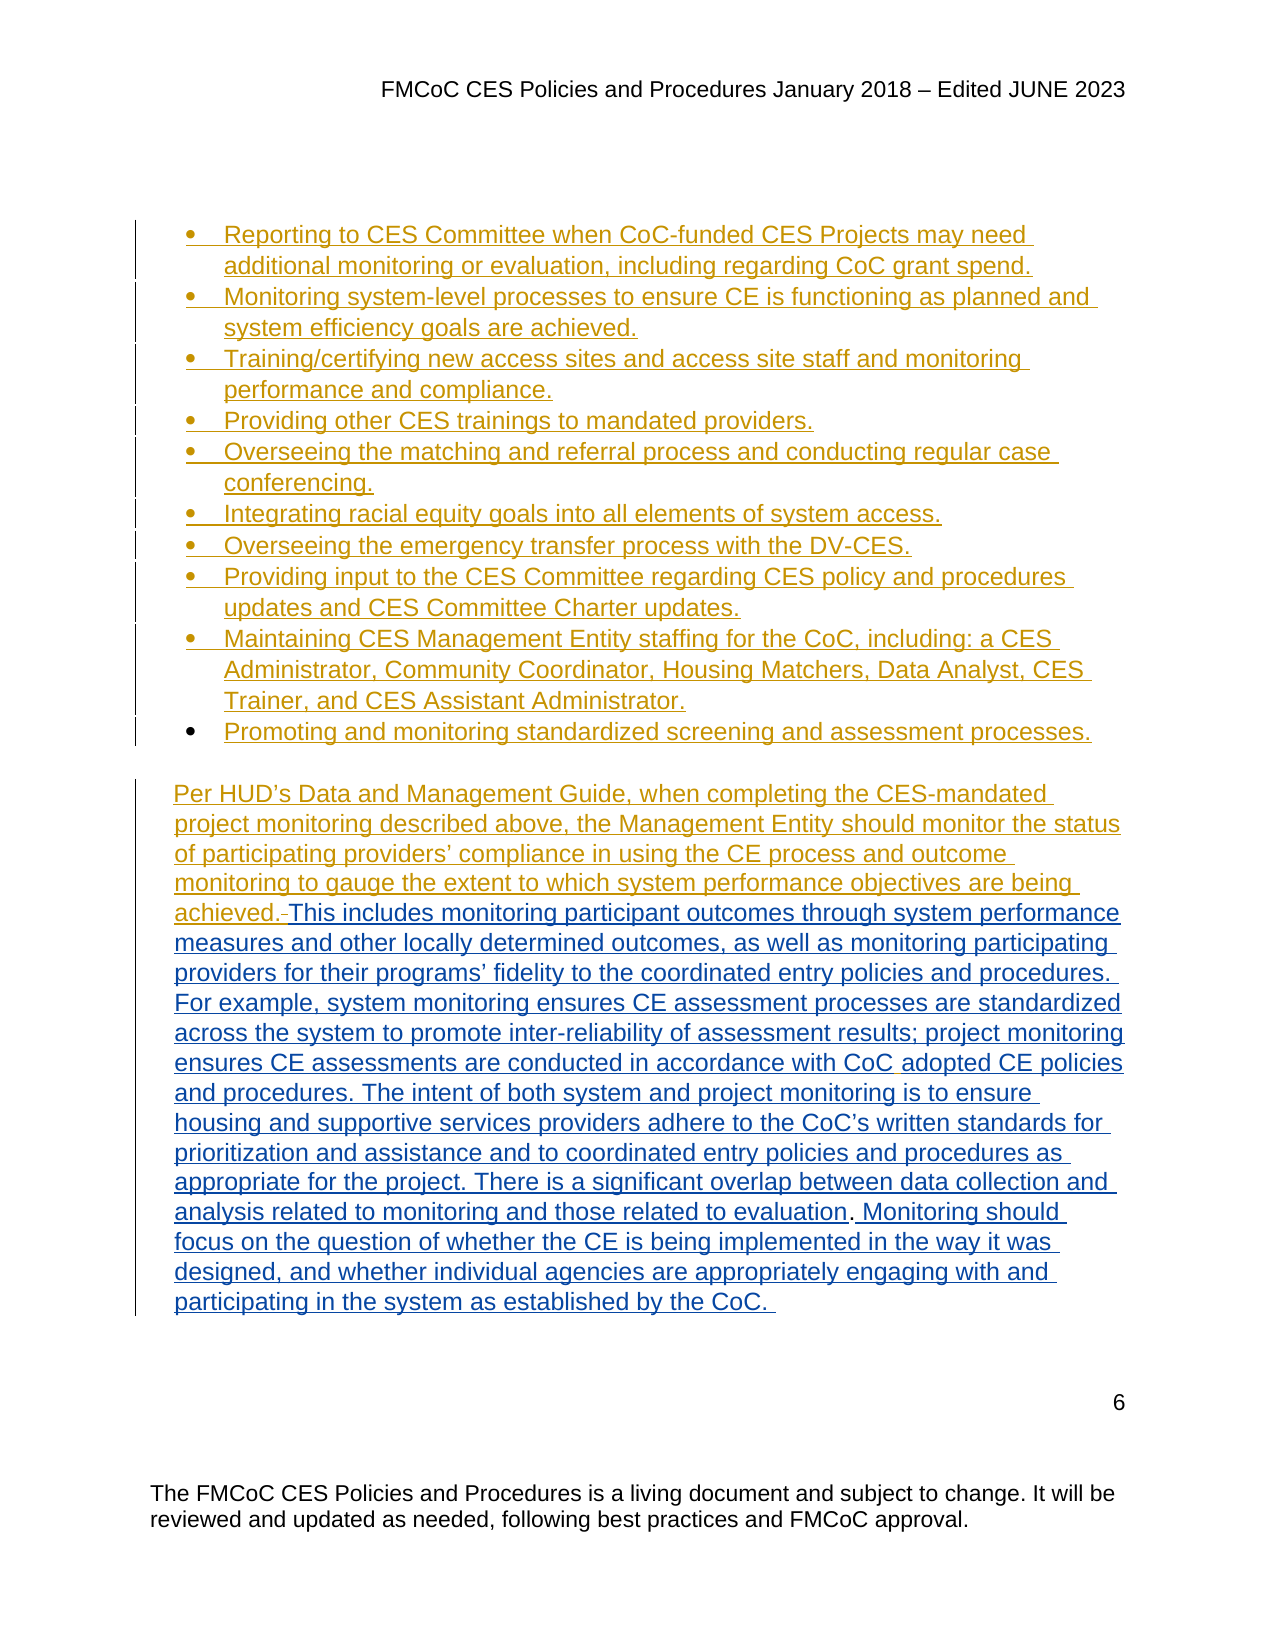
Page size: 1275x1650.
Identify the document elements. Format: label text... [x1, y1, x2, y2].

text . [173, 779, 1124, 1316]
